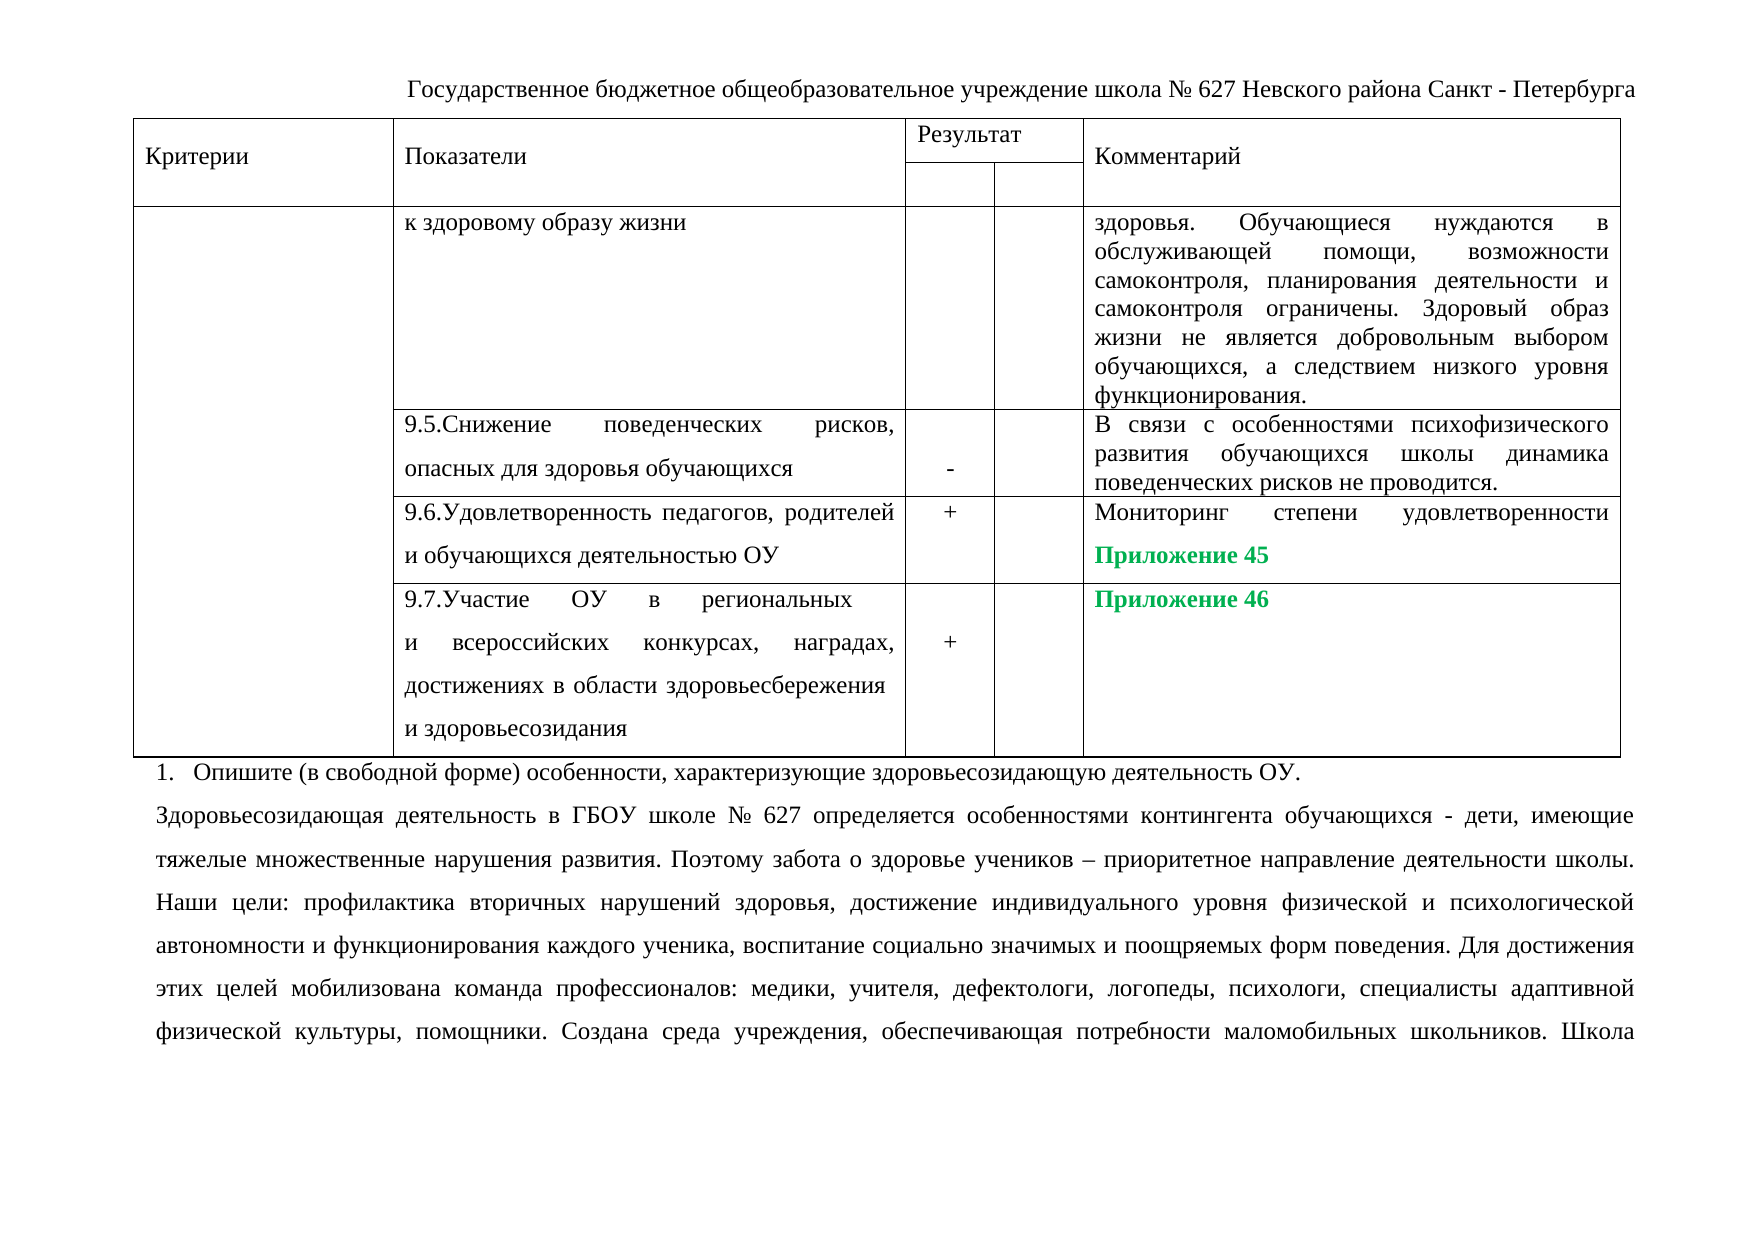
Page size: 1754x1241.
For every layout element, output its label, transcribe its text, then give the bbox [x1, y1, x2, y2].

table_cell + [906, 584, 994, 756]
table_header Комментарий [1084, 119, 1620, 206]
table_cell [995, 584, 1083, 756]
table_cell - [906, 207, 994, 408]
table_cell - [906, 410, 994, 496]
table_header Показатели [394, 119, 905, 206]
table_cell [906, 163, 994, 206]
table_cell [995, 163, 1083, 206]
table_header Результат [906, 119, 1083, 162]
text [156, 801, 1636, 1045]
table_cell Мониторинг степени удовлетворенности Приложение 45 [1084, 497, 1620, 583]
table_cell В связи с особенностями психофизического развития обучающихся школы динамика поведенческих рисков не проводится. [1084, 410, 1620, 496]
table_cell 9.5.Снижение поведенческих рисков, опасных для здоровья обучающихся [394, 410, 905, 496]
table_header Критерии [134, 119, 393, 206]
table_cell [995, 497, 1083, 583]
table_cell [394, 207, 905, 408]
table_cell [1084, 207, 1620, 408]
table_cell [995, 410, 1083, 496]
table_cell 9.7.Участие ОУ в региональных и всероссийских конкурсах, наградах, достижениях в области здоровьесбережения и здоровьесозидания [394, 584, 905, 756]
list Опишите (в свободной форме) особенности, характеризующие здоровьесозидающую деятельность ОУ. [156, 757, 1636, 786]
table_cell 9.6.Удовлетворенность педагогов, родителей и обучающихся деятельностью ОУ [394, 497, 905, 583]
table_cell Приложение 46 [1084, 584, 1620, 756]
table_cell + [906, 497, 994, 583]
table_cell [995, 207, 1083, 408]
